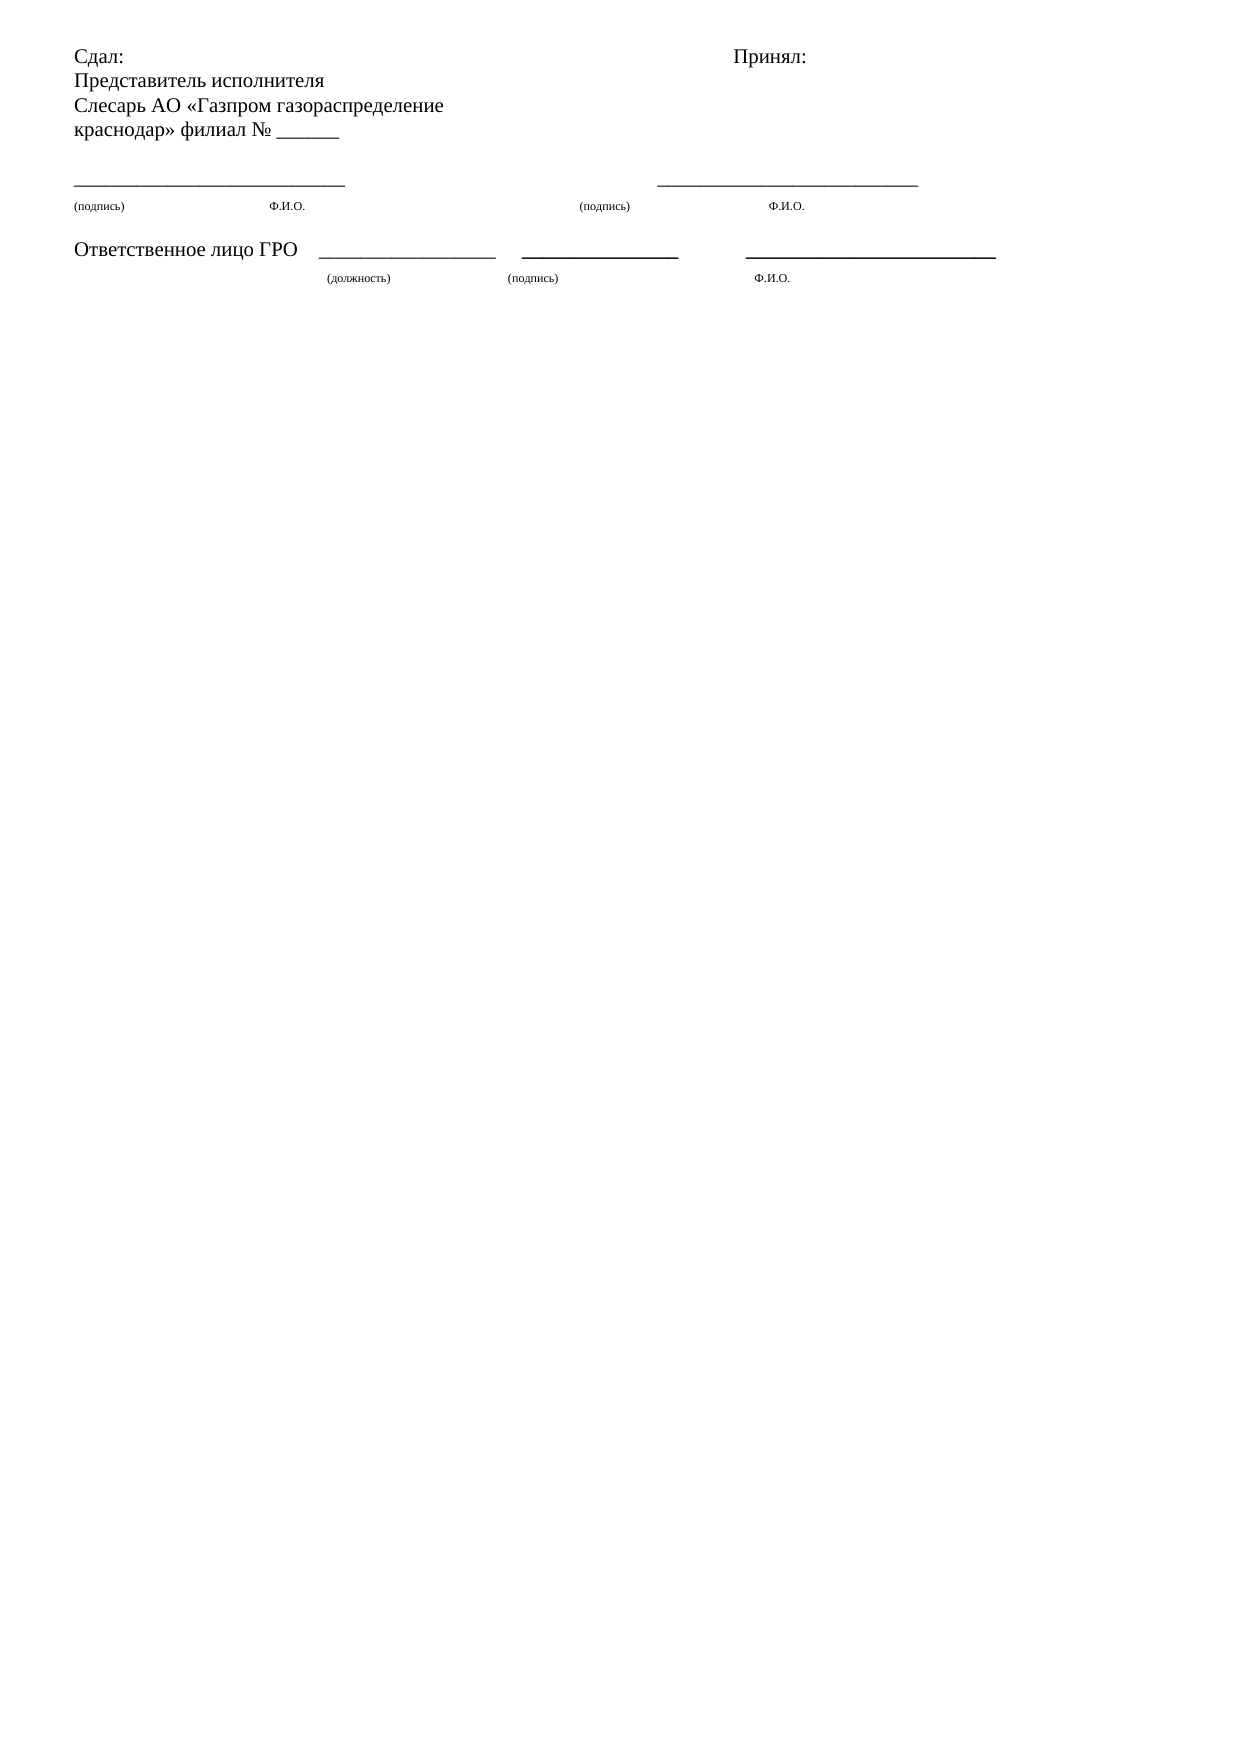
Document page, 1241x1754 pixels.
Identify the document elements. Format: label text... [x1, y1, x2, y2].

text Сдал: Принял: [74, 44, 1181, 68]
text Представитель исполнителя [74, 68, 1181, 92]
text Слесарь АО «Газпром газораспределение [74, 92, 1181, 117]
text Ответственное лицо ГРО _________________ _______________ ________________________ [74, 237, 1181, 261]
text __________________________ _________________________ [74, 165, 1181, 189]
text (подпись) Ф.И.О. (подпись) Ф.И.О. [74, 189, 1181, 213]
text краснодар» филиал № ______ [74, 117, 1181, 141]
text (должность) (подпись) Ф.И.О. [74, 261, 1181, 285]
